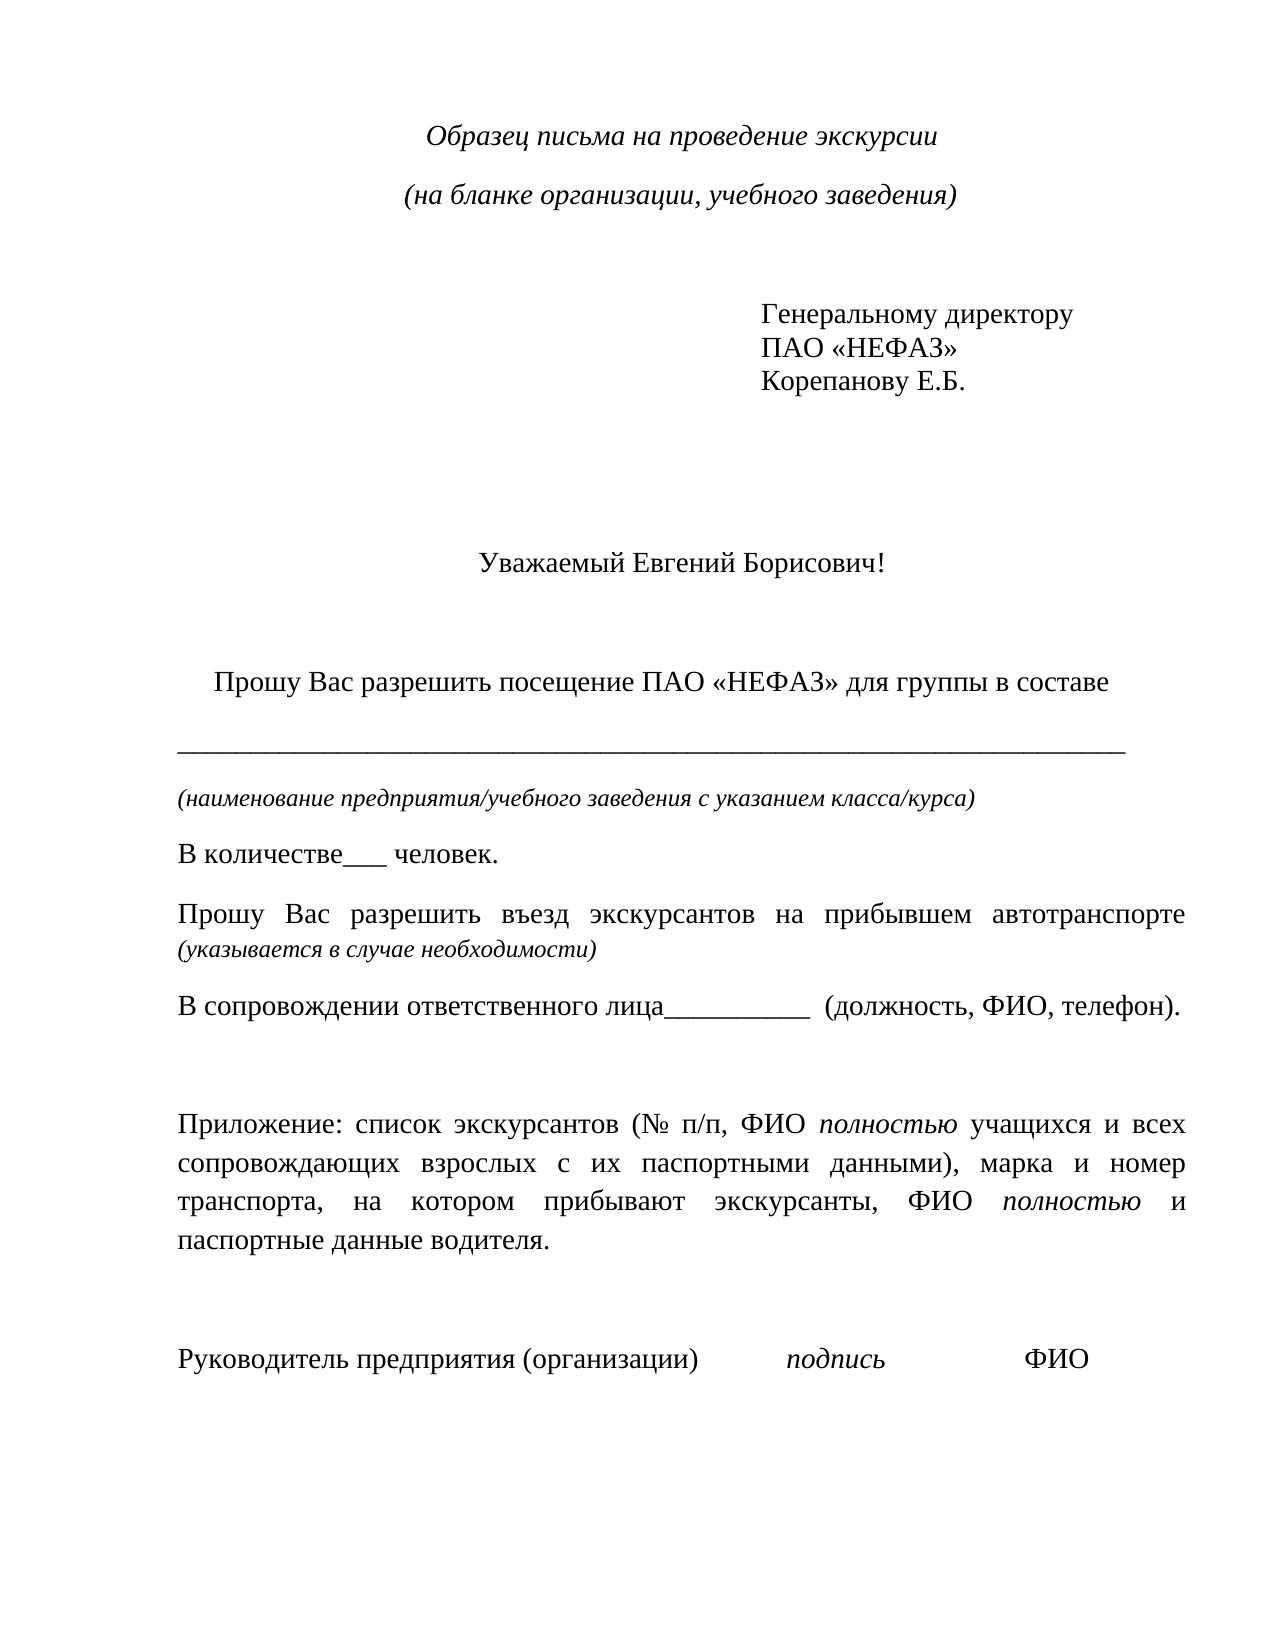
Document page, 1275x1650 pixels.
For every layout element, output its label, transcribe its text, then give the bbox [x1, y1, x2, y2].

text Прошу Вас разрешить посещение ПАО «НЕФАЗ» для группы в составе [177, 664, 1186, 698]
text В сопровождении ответственного лица__________ (должность, ФИО, телефон). [177, 988, 1186, 1021]
text Прошу Вас разрешить въезд экскурсантов на прибывшем автотранспорте (указывается в случае необходимости) [177, 896, 1186, 963]
text (на бланке организации, учебного заведения) [177, 177, 1186, 211]
text _________________________________________________________________ [177, 723, 1186, 757]
text В количестве___ человек. [177, 837, 1186, 870]
table_header Генеральному директору ПАО «НЕФАЗ» Корепанову Е.Б. [750, 296, 1110, 427]
text Руководитель предприятия (организации) подпись ФИО [177, 1341, 1186, 1374]
text Уважаемый Евгений Борисович! [177, 545, 1186, 579]
text Образец письма на проведение экскурсии [177, 118, 1186, 152]
text Приложение: список экскурсантов (№ п/п, ФИО полностью учащихся и всех сопровождающих взрослых с их паспортными данными), марка и номер транспорта, на котором прибывают экскурсанты, ФИО полностью и паспортные данные водителя. [177, 1106, 1186, 1256]
text (наименование предприятия/учебного заведения с указанием класса/курса) [177, 783, 1186, 812]
